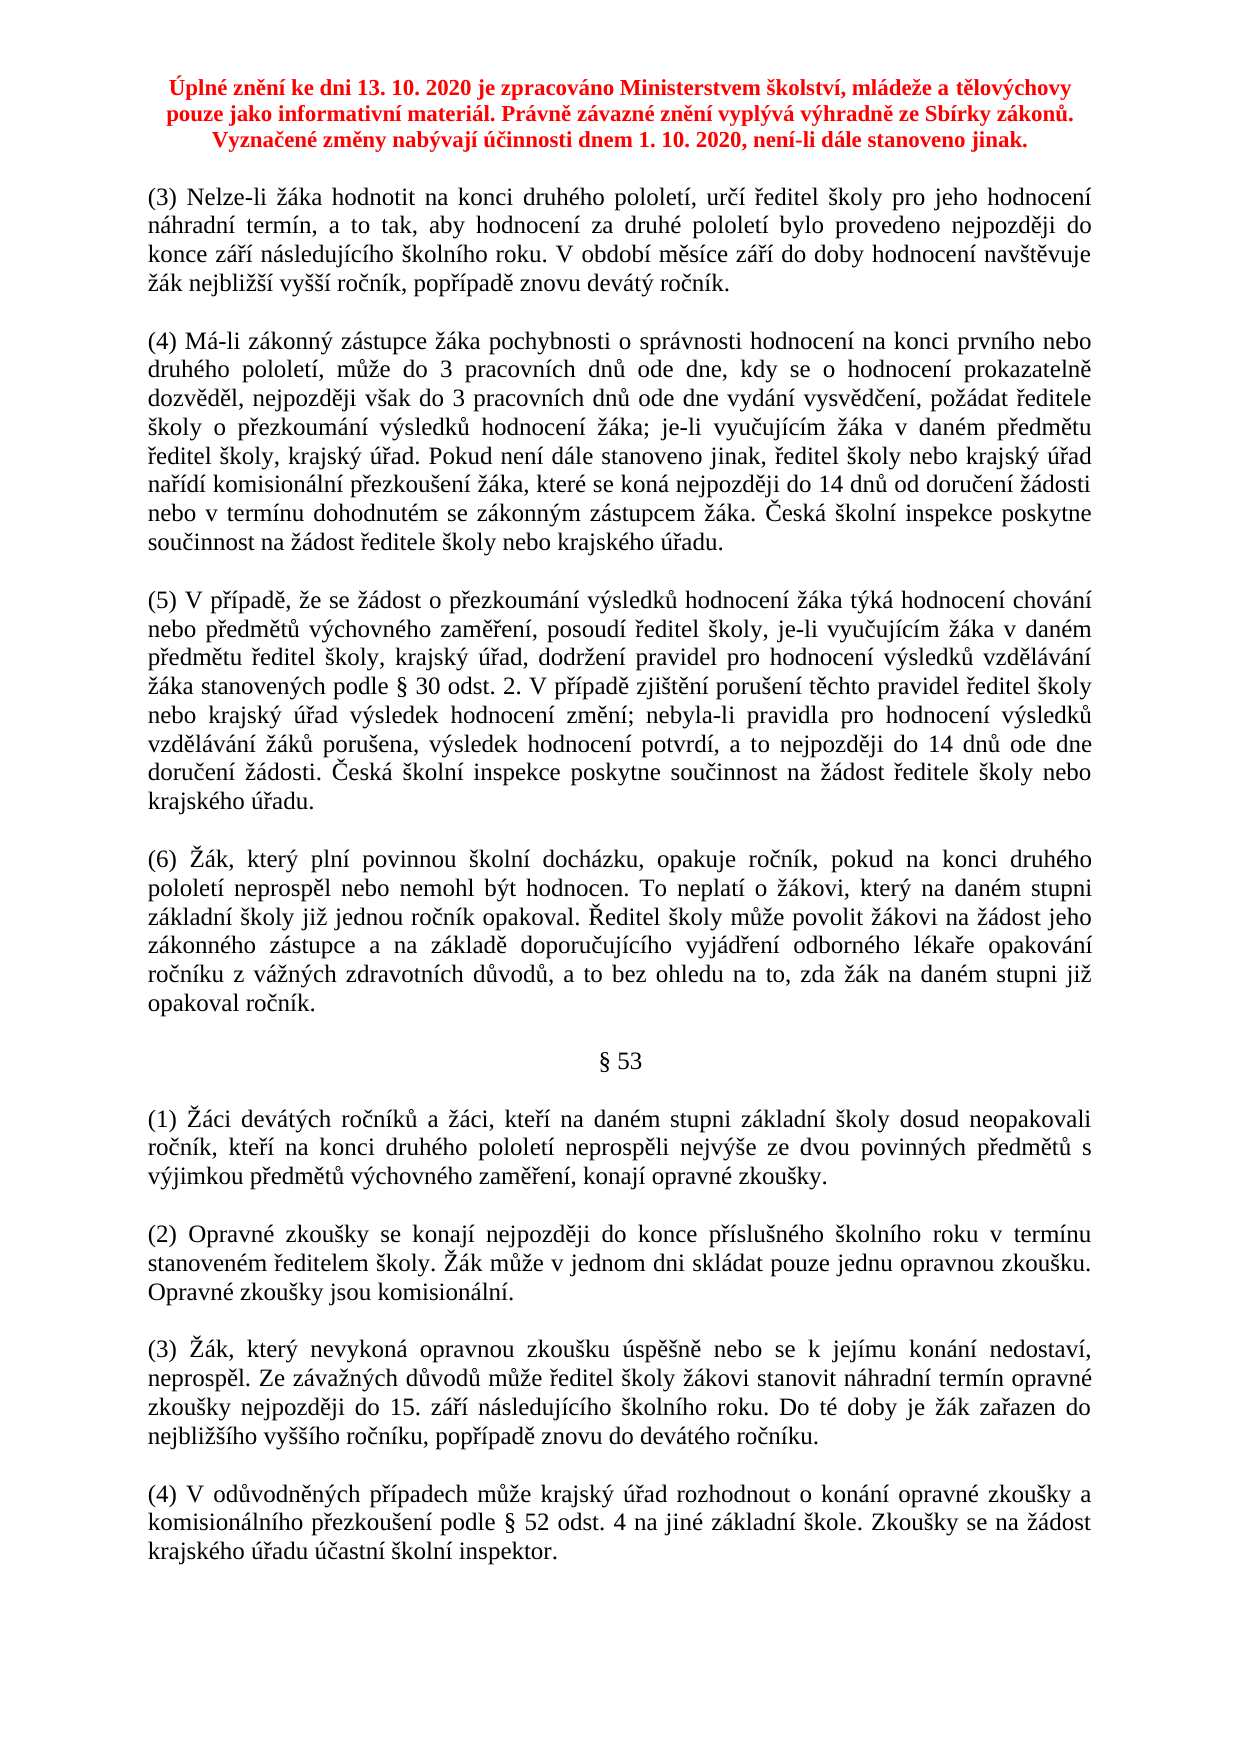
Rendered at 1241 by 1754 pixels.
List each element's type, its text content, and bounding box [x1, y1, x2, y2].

text (3) Žák, který nevykoná opravnou zkoušku úspěšně nebo se k jejímu konání nedostaví, neprospěl. Ze závažných důvodů může ředitel školy žákovi stanovit náhradní termín opravné zkoušky nejpozději do 15. září následujícího školního roku. Do té doby je žák zařazen do nejbližšího vyššího ročníku, popřípadě znovu do devátého ročníku. [148, 1334, 1093, 1449]
text (1) Žáci devátých ročníků a žáci, kteří na daném stupni základní školy dosud neopakovali ročník, kteří na konci druhého pololetí neprospěli nejvýše ze dvou povinných předmětů s výjimkou předmětů výchovného zaměření, konají opravné zkoušky. [148, 1104, 1093, 1190]
text (3) Nelze-li žáka hodnotit na konci druhého pololetí, určí ředitel školy pro jeho hodnocení náhradní termín, a to tak, aby hodnocení za druhé pololetí bylo provedeno nejpozději do konce září následujícího školního roku. V období měsíce září do doby hodnocení navštěvuje žák nejbližší vyšší ročník, popřípadě znovu devátý ročník. [148, 182, 1093, 297]
text (6) Žák, který plní povinnou školní docházku, opakuje ročník, pokud na konci druhého pololetí neprospěl nebo nemohl být hodnocen. To neplatí o žákovi, který na daném stupni základní školy již jednou ročník opakoval. Ředitel školy může povolit žákovi na žádost jeho zákonného zástupce a na základě doporučujícího vyjádření odborného lékaře opakování ročníku z vážných zdravotních důvodů, a to bez ohledu na to, zda žák na daném stupni již opakoval ročník. [148, 844, 1093, 1017]
text (2) Opravné zkoušky se konají nejpozději do konce příslušného školního roku v termínu stanoveném ředitelem školy. Žák může v jednom dni skládat pouze jednu opravnou zkoušku. Opravné zkoušky jsou komisionální. [148, 1219, 1093, 1305]
text § 53 [148, 1046, 1093, 1074]
text (5) V případě, že se žádost o přezkoumání výsledků hodnocení žáka týká hodnocení chování nebo předmětů výchovného zaměření, posoudí ředitel školy, je-li vyučujícím žáka v daném předmětu ředitel školy, krajský úřad, dodržení pravidel pro hodnocení výsledků vzdělávání žáka stanovených podle § 30 odst. 2. V případě zjištění porušení těchto pravidel ředitel školy nebo krajský úřad výsledek hodnocení změní; nebyla-li pravidla pro hodnocení výsledků vzdělávání žáků porušena, výsledek hodnocení potvrdí, a to nejpozději do 14 dnů ode dne doručení žádosti. Česká školní inspekce poskytne součinnost na žádost ředitele školy nebo krajského úřadu. [148, 585, 1093, 815]
text (4) Má-li zákonný zástupce žáka pochybnosti o správnosti hodnocení na konci prvního nebo druhého pololetí, může do 3 pracovních dnů ode dne, kdy se o hodnocení prokazatelně dozvěděl, nejpozději však do 3 pracovních dnů ode dne vydání vysvědčení, požádat ředitele školy o přezkoumání výsledků hodnocení žáka; je-li vyučujícím žáka v daném předmětu ředitel školy, krajský úřad. Pokud není dále stanoveno jinak, ředitel školy nebo krajský úřad nařídí komisionální přezkoušení žáka, které se koná nejpozději do 14 dnů od doručení žádosti nebo v termínu dohodnutém se zákonným zástupcem žáka. Česká školní inspekce poskytne součinnost na žádost ředitele školy nebo krajského úřadu. [148, 326, 1093, 556]
text (4) V odůvodněných případech může krajský úřad rozhodnout o konání opravné zkoušky a komisionálního přezkoušení podle § 52 odst. 4 na jiné základní škole. Zkoušky se na žádost krajského úřadu účastní školní inspektor. [148, 1479, 1093, 1565]
